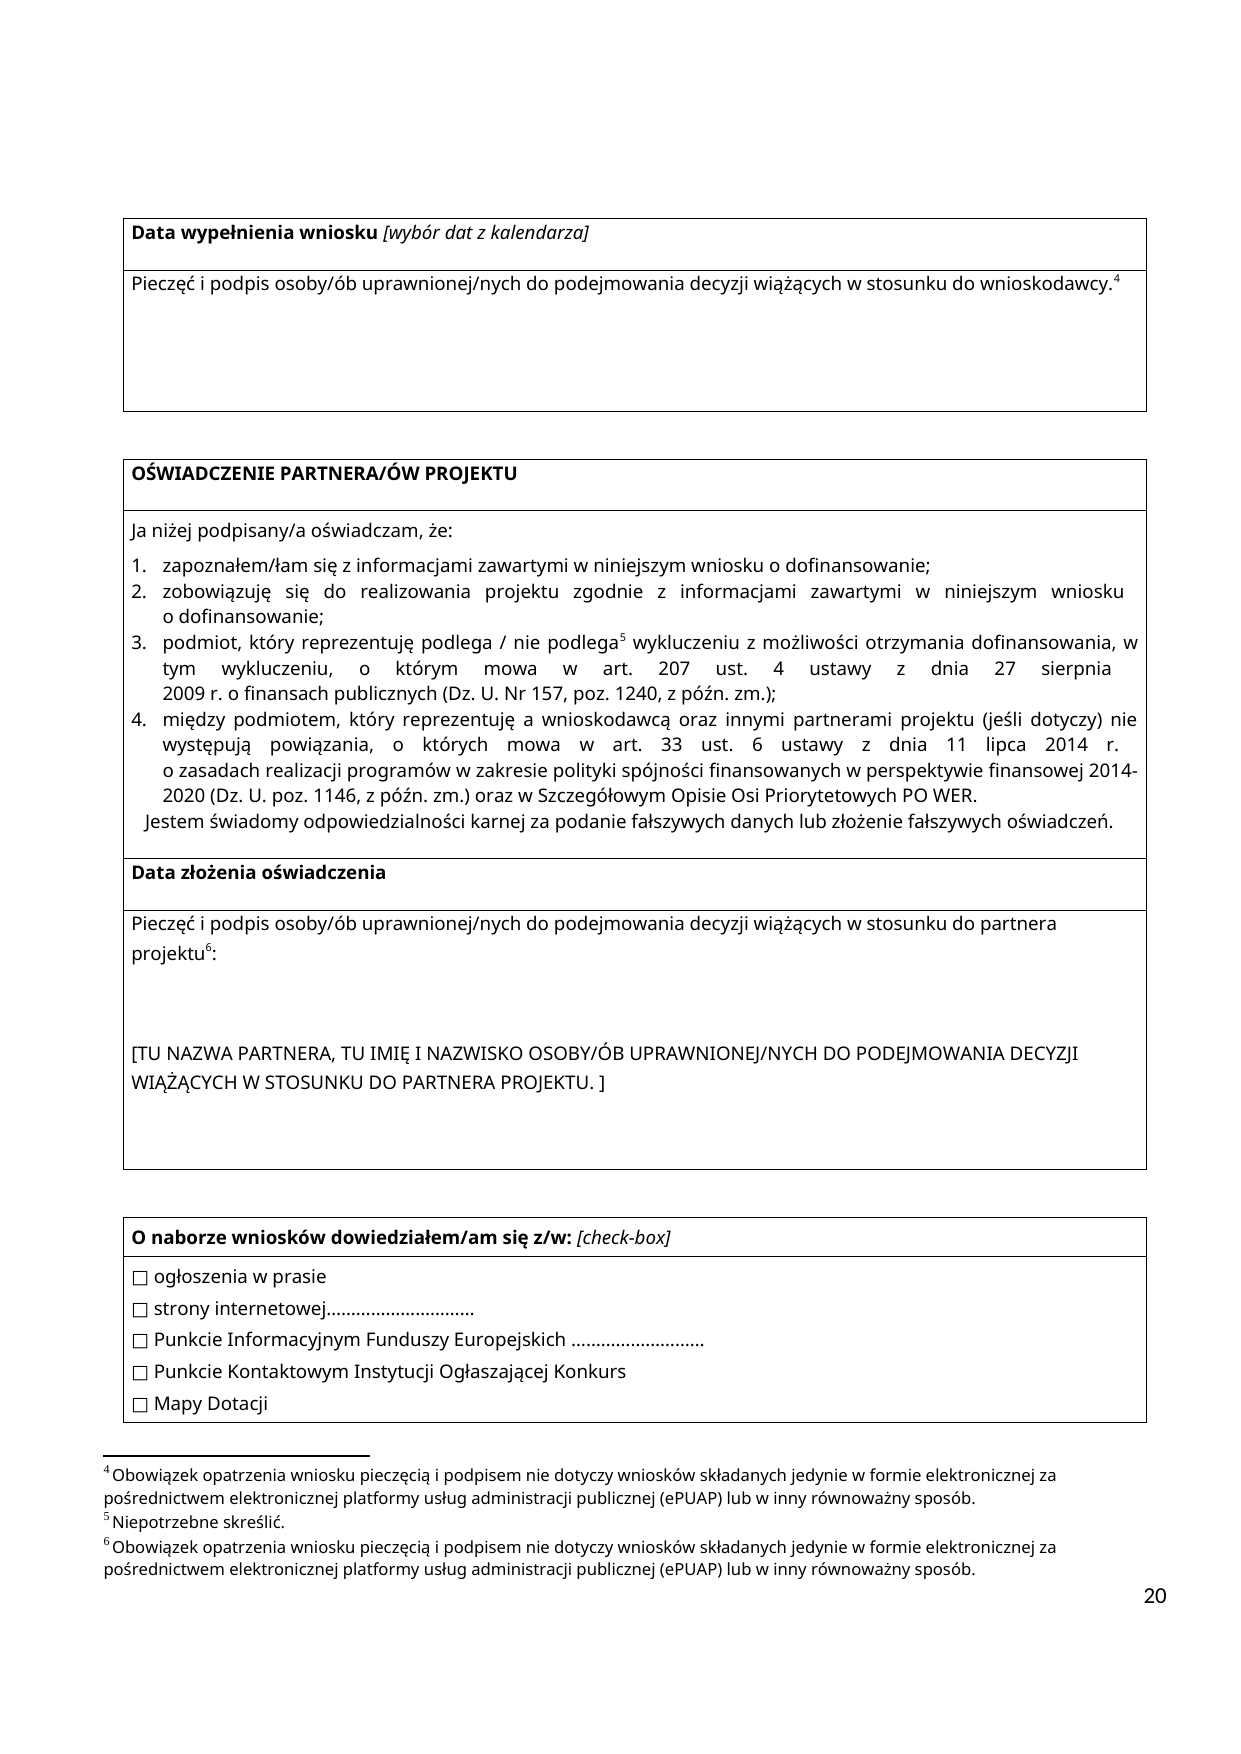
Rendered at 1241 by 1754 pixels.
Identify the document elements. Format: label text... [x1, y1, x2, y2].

table_header O naborze wniosków dowiedziałem/am się z/w: [check-box] [124, 1218, 1146, 1256]
table_cell Pieczęć i podpis osoby/ób uprawnionej/nych do podejmowania decyzji wiążących w stosunku do partnera projektu: [TU NAZWA PARTNERA, TU IMIĘ I NAZWISKO OSOBY/ÓB UPRAWNIONEJ/NYCH DO PODEJMOWANIA DECYZJI WIĄŻĄCYCH W STOSUNKU DO PARTNERA PROJEKTU. ] [124, 911, 1146, 1169]
table_cell Pieczęć i podpis osoby/ób uprawnionej/nych do podejmowania decyzji wiążących w stosunku do wnioskodawcy. [124, 271, 1146, 411]
table_header OŚWIADCZENIE PARTNERA/ÓW PROJEKTU [124, 460, 1146, 510]
table_header Data wypełnienia wniosku [wybór dat z kalendarza] [124, 219, 1146, 269]
table_cell Ja niżej podpisany/a oświadczam, że: zapoznałem/łam się z informacjami zawartymi w niniejszym wniosku o dofinansowanie; zobowiązuję się do realizowania projektu zgodnie z informacjami zawartymi w niniejszym wniosku o dofinansowanie; podmiot, który reprezentuję podlega / nie podlega wykluczeniu z możliwości otrzymania dofinansowania, w tym wykluczeniu, o którym mowa w art. 207 ust. 4 ustawy z dnia 27 sierpnia 2009 r. o finansach publicznych (Dz. U. Nr 157, poz. 1240, z późn. zm.); między podmiotem, który reprezentuję a wnioskodawcą oraz innymi partnerami projektu (jeśli dotyczy) nie występują powiązania, o których mowa w art. 33 ust. 6 ustawy z dnia 11 lipca 2014 r. o zasadach realizacji programów w zakresie polityki spójności finansowanych w perspektywie finansowej 2014-2020 (Dz. U. poz. 1146, z późn. zm.) oraz w Szczegółowym Opisie Osi Priorytetowych PO WER. Jestem świadomy odpowiedzialności karnej za podanie fałszywych danych lub złożenie fałszywych oświadczeń. [124, 511, 1146, 858]
table_cell Data złożenia oświadczenia [124, 859, 1146, 909]
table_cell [124, 1257, 1146, 1422]
